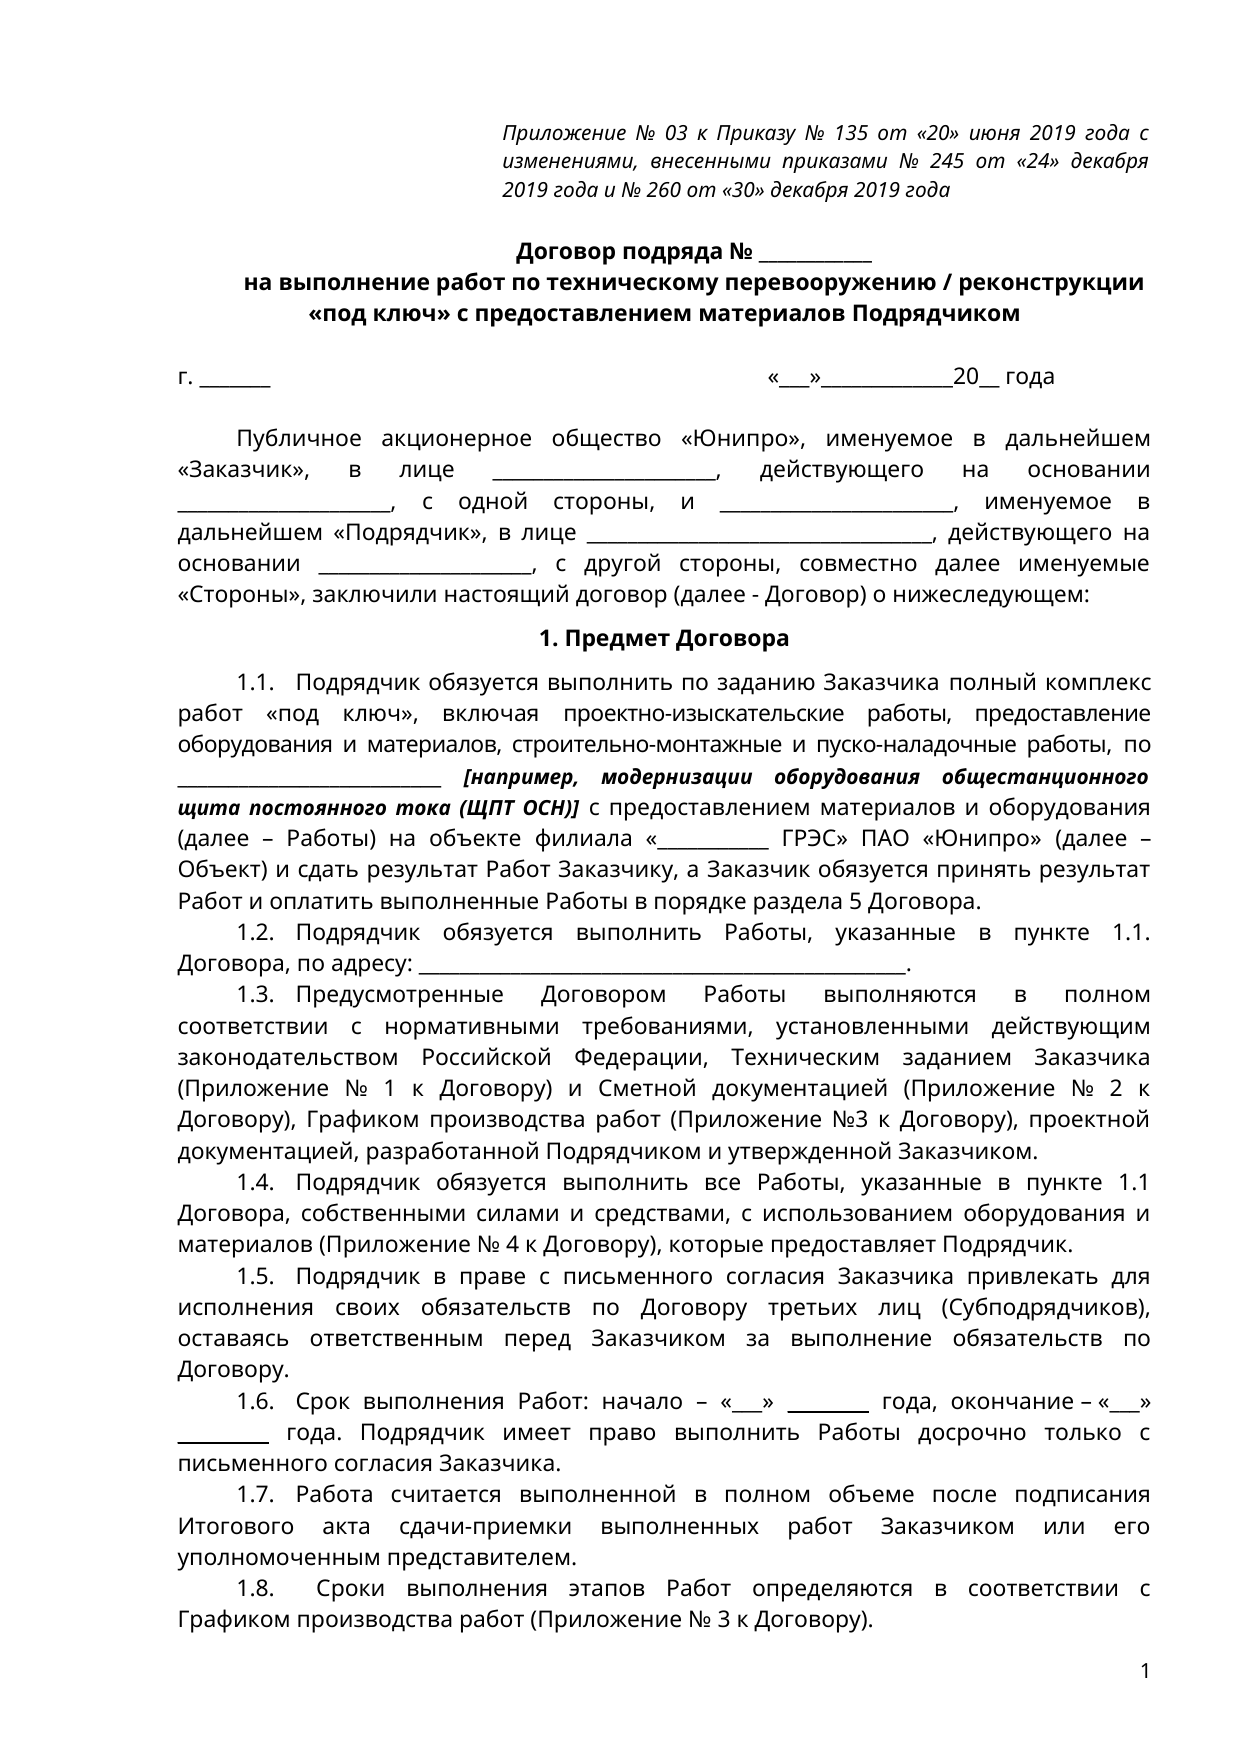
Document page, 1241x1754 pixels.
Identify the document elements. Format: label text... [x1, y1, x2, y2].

text на выполнение работ по техническому перевооружению / реконструкции «под ключ» с предоставлением материалов Подрядчиком [177, 266, 1152, 328]
list Сроки выполнения этапов Работ определяются в соответствии с Графиком производства работ (Приложение № 3 к Договору). [177, 1572, 1152, 1635]
list Срок выполнения Работ: начало – «___» ________ года, окончание – «___» _________ года. Подрядчик имеет право выполнить Работы досрочно только с письменного согласия Заказчика. [177, 1385, 1152, 1478]
list Подрядчик в праве с письменного согласия Заказчика привлекать для исполнения своих обязательств по Договору третьих лиц (Субподрядчиков), оставаясь ответственным перед Заказчиком за выполнение обязательств по Договору. [177, 1260, 1152, 1385]
subtitle Договор подряда № ____________ [177, 235, 1152, 266]
list Работа считается выполненной в полном объеме после подписания Итогового акта сдачи-приемки выполненных работ Заказчиком или его уполномоченным представителем. [177, 1478, 1152, 1572]
subtitle г. _______ «___»_____________20__ года [177, 360, 1152, 391]
list Предусмотренные Договором Работы выполняются в полном соответствии с нормативными требованиями, установленными действующим законодательством Российской Федерации, Техническим заданием Заказчика (Приложение № 1 к Договору) и Сметной документацией (Приложение № 2 к Договору), Графиком производства работ (Приложение №3 к Договору), проектной документацией, разработанной Подрядчиком и утвержденной Заказчиком. [177, 978, 1152, 1166]
list Подрядчик обязуется выполнить все Работы, указанные в пункте 1.1 Договора, собственными силами и средствами, с использованием оборудования и материалов (Приложение № 4 к Договору), которые предоставляет Подрядчик. [177, 1166, 1152, 1260]
text Публичное акционерное общество «Юнипро», именуемое в дальнейшем «Заказчик», в лице ______________________, действующего на основании _____________________, с одной стороны, и _______________________, именуемое в дальнейшем «Подрядчик», в лице __________________________________, действующего на основании _____________________, с другой стороны, совместно далее именуемые «Стороны», заключили настоящий договор (далее - Договор) о нижеследующем: [177, 422, 1152, 610]
list Подрядчик обязуется выполнить Работы, указанные в пункте 1.1. Договора, по адресу: ________________________________________________. [177, 916, 1152, 978]
text 1. Предмет Договора [177, 622, 1152, 653]
list Подрядчик обязуется выполнить по заданию Заказчика полный комплекс работ «под ключ», включая проектно-изыскательские работы, предоставление оборудования и материалов, строительно-монтажные и пуско-наладочные работы, по __________________________ [например, модернизации оборудования общестанционного щита постоянного тока (ЩПТ ОСН)] с предоставлением материалов и оборудования (далее – Работы) на объекте филиала «___________ ГРЭС» ПАО «Юнипро» (далее – Объект) и сдать результат Работ Заказчику, а Заказчик обязуется принять результат Работ и оплатить выполненные Работы в порядке раздела 5 Договора. [177, 666, 1152, 916]
subtitle Приложение № 03 к Приказу № 135 от «20» июня 2019 года c изменениями, внесенными приказами № 245 от «24» декабря 2019 года и № 260 от «30» декабря 2019 года [502, 118, 1152, 203]
